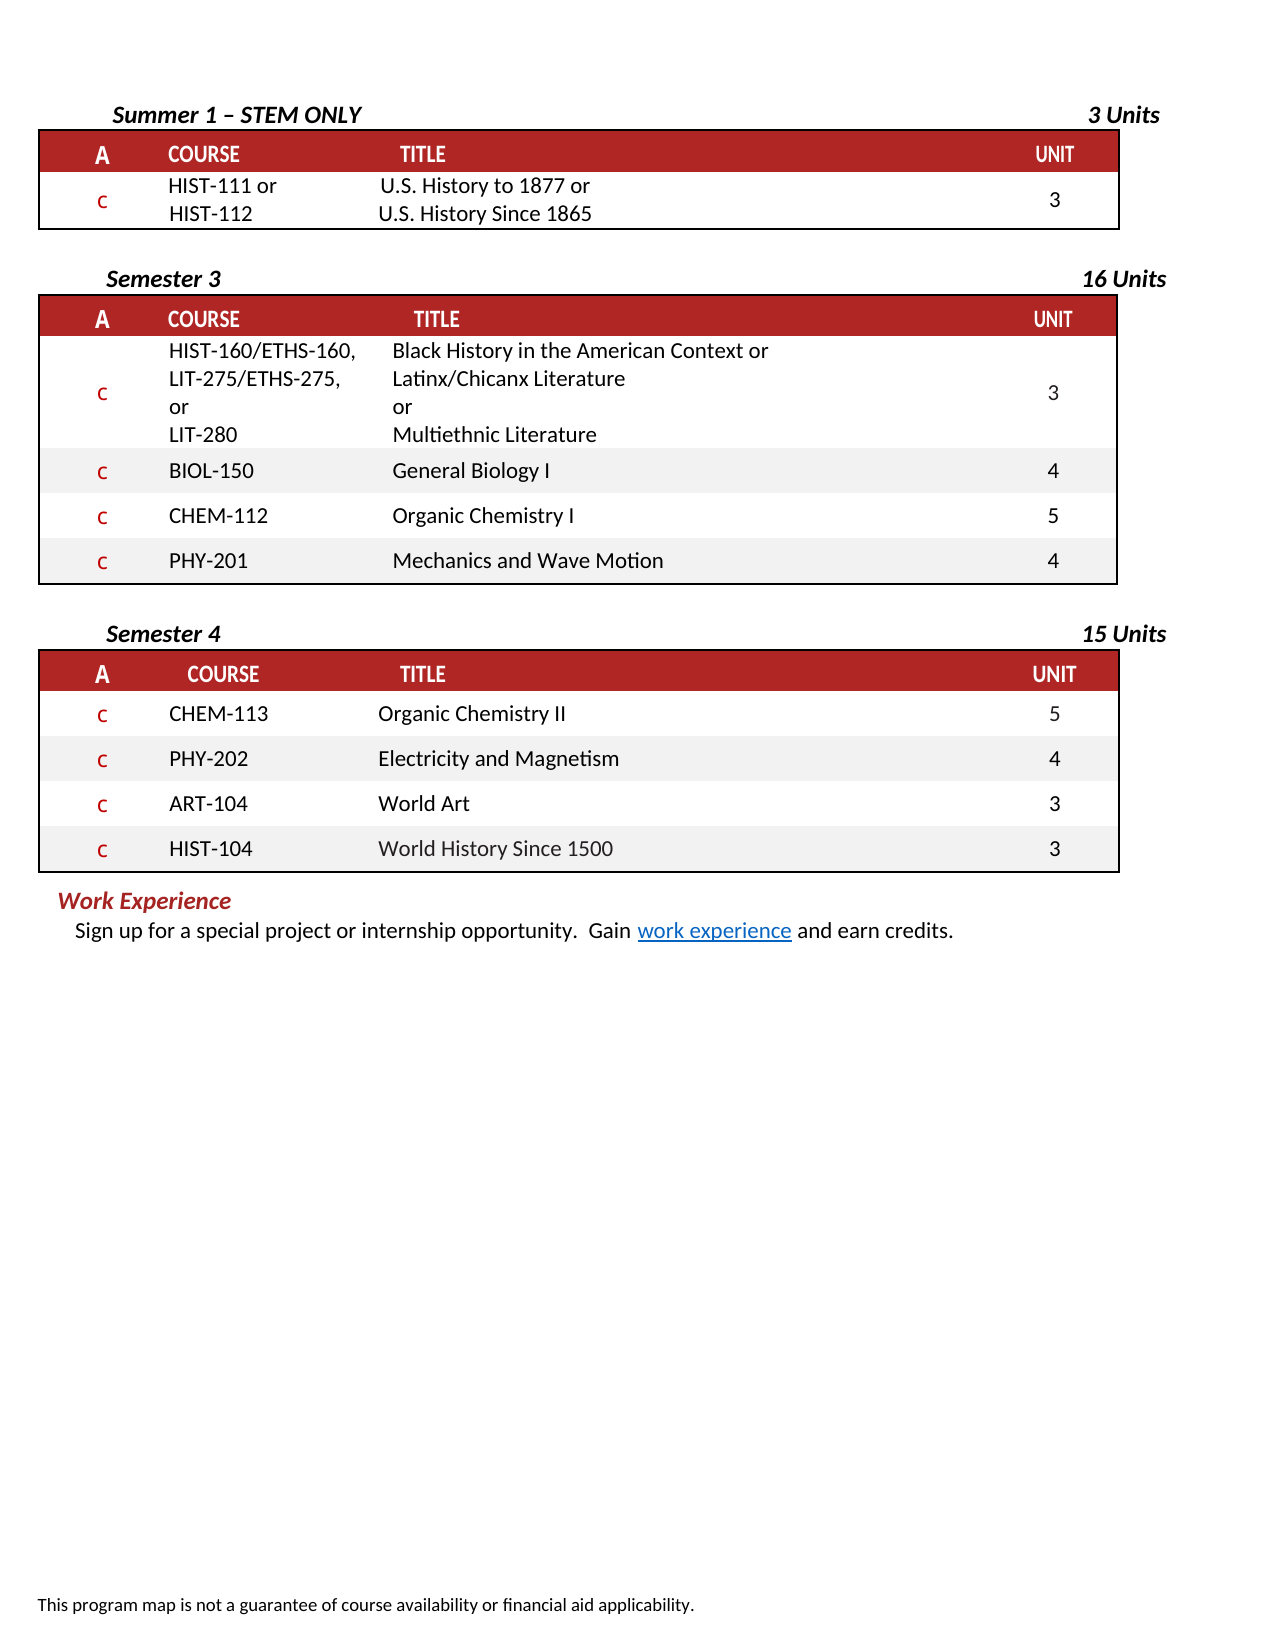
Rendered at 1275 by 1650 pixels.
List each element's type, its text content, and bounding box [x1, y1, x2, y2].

table_header UNIT [980, 296, 1116, 336]
table_header TITLE [369, 131, 981, 172]
table_header COURSE [157, 651, 369, 691]
table_cell World Art [369, 781, 981, 826]
table_cell 5 [980, 493, 1116, 538]
table_cell CHEM-113 [157, 691, 369, 736]
table_cell c [40, 736, 157, 781]
table_cell Electricity and Magnetism [369, 736, 981, 781]
text Semester 4 15 Units [37, 618, 1237, 649]
table_cell c [40, 538, 157, 583]
table_cell c [40, 826, 157, 871]
table_cell U.S. History to 1877 or U.S. History Since 1865 [369, 172, 981, 228]
table_cell Organic Chemistry II [369, 691, 981, 736]
table_cell CHEM-112 [157, 493, 383, 538]
table_cell 3 [981, 826, 1118, 871]
table_cell 4 [980, 538, 1116, 583]
table_cell BIOL-150 [157, 448, 383, 493]
table_cell World History Since 1500 [369, 826, 981, 871]
table_cell General Biology I [383, 448, 980, 493]
table_header TITLE [383, 296, 980, 336]
table_header TITLE [369, 651, 981, 691]
table_cell c [40, 448, 157, 493]
table_cell HIST-111 or HIST-112 [157, 172, 369, 228]
table_cell PHY-201 [157, 538, 383, 583]
table_cell c [40, 781, 157, 826]
table_cell 3 [981, 172, 1118, 228]
text Sign up for a special project or internship opportunity. Gain work experience and earn credits. [75, 916, 1237, 944]
table_header UNIT [981, 651, 1118, 691]
table_cell HIST-160/ETHS-160, LIT-275/ETHS-275, or LIT-280 [157, 336, 383, 448]
text Semester 3 16 Units [37, 263, 1237, 293]
table_cell c [40, 493, 157, 538]
table_cell c [40, 691, 157, 736]
table_cell Black History in the American Context or Latinx/Chicanx Literature or Multiethnic Literature [383, 336, 980, 448]
table_header a [40, 131, 157, 172]
table_header a [40, 651, 157, 691]
table_header COURSE [157, 296, 383, 336]
table_cell PHY-202 [157, 736, 369, 781]
table_cell 5 [981, 691, 1118, 736]
table_header UNIT [981, 131, 1118, 172]
table_header COURSE [157, 131, 369, 172]
table_cell c [40, 336, 157, 448]
text Summer 1 – STEM ONLY 3 Units [37, 99, 1237, 129]
table_cell ART-104 [157, 781, 369, 826]
table_cell HIST-104 [157, 826, 369, 871]
table_cell 4 [980, 448, 1116, 493]
table_cell 4 [981, 736, 1118, 781]
table_cell 3 [981, 781, 1118, 826]
table_cell c [40, 172, 157, 228]
table_cell Organic Chemistry I [383, 493, 980, 538]
table_header a [40, 296, 157, 336]
table_cell Mechanics and Wave Motion [383, 538, 980, 583]
subtitle Work Experience [57, 886, 1237, 916]
table_cell 3 [980, 336, 1116, 448]
